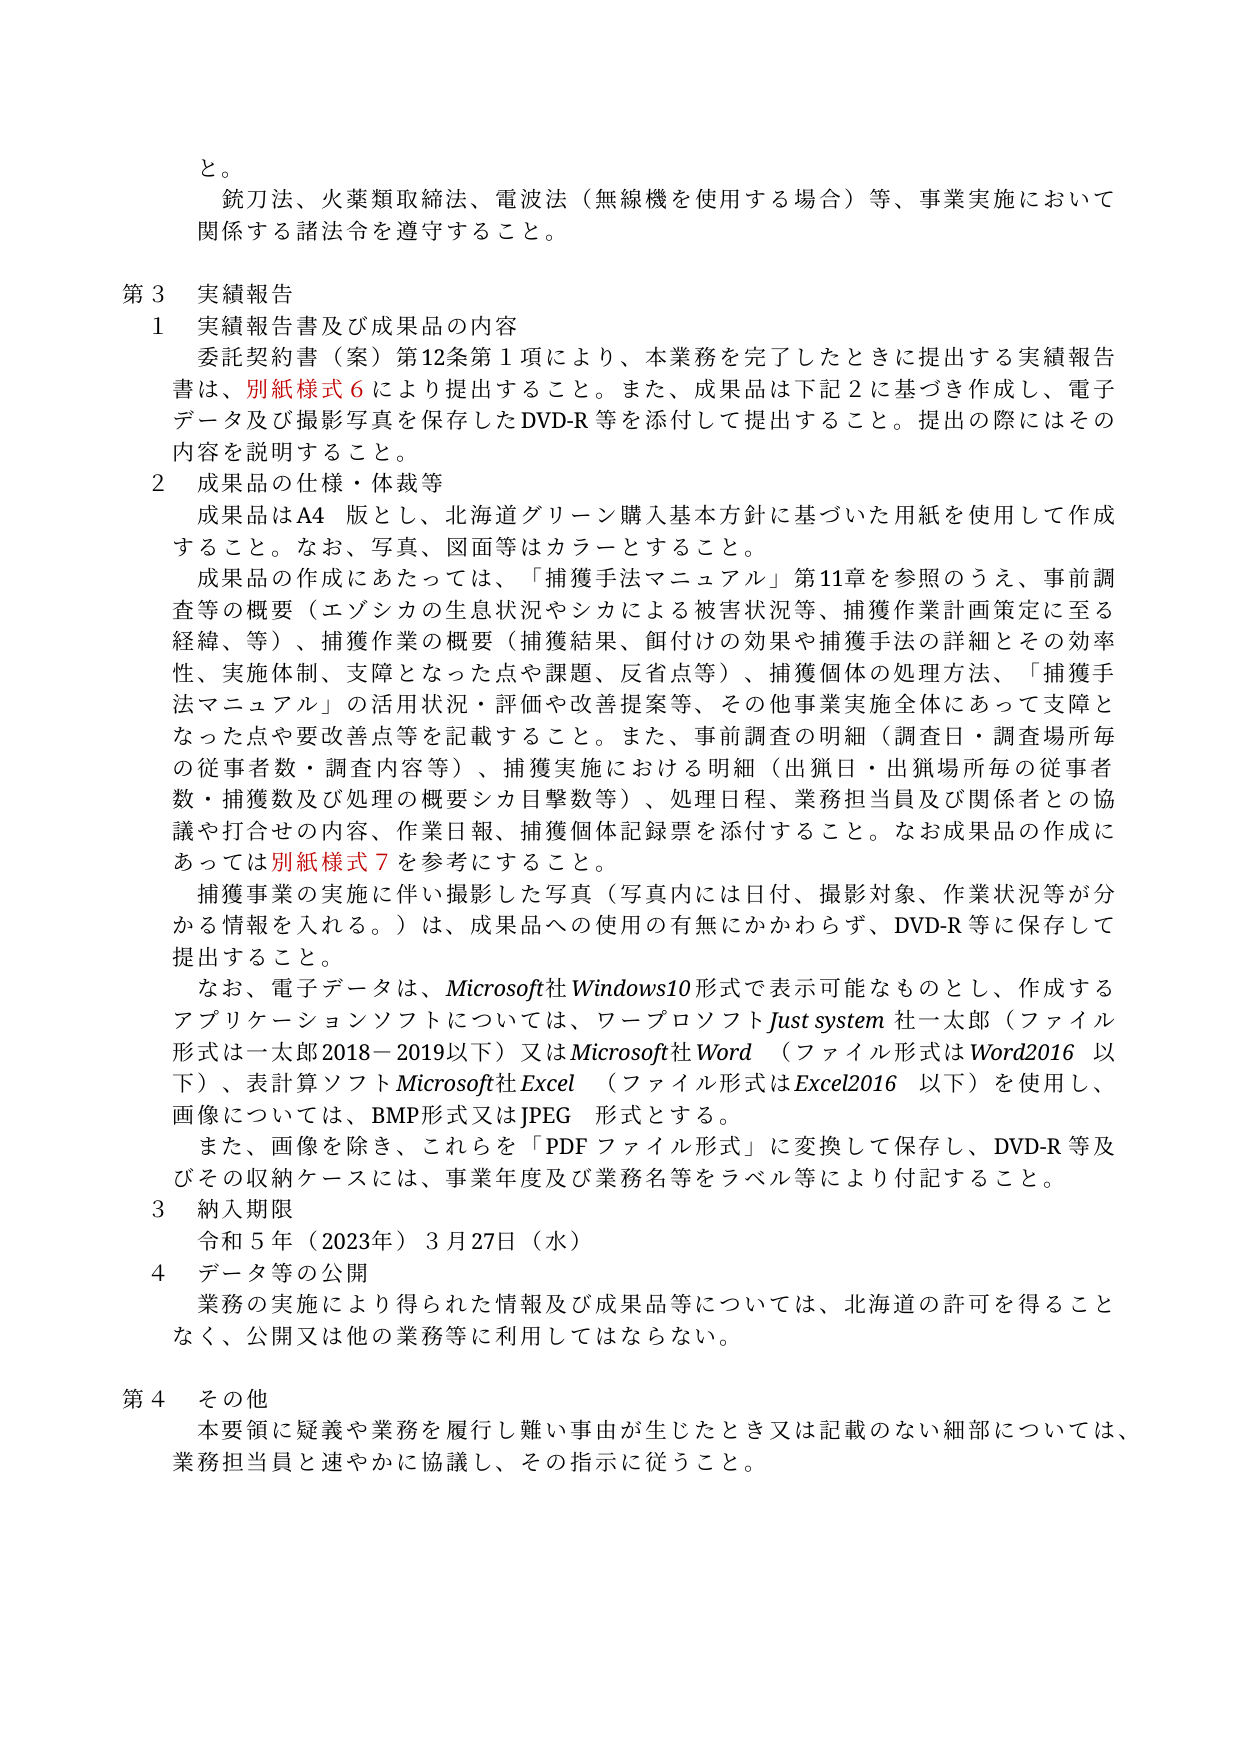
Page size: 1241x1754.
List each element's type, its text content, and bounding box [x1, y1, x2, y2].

text 第３ 実績報告 [122, 277, 1118, 309]
text また、画像を除き、これらを「PDFファイル形式」に変換して保存し、DVD-R等及びその収納ケースには、事業年度及び業務名等をラベル等により付記すること。 [166, 1129, 1118, 1193]
text 捕獲事業の実施に伴い撮影した写真（写真内には日付、撮影対象、作業状況等が分かる情報を入れる。）は、成果品への使用の有無にかかわらず、DVD-R等に保存して提出すること。 [166, 877, 1118, 972]
text 銃刀法、火薬類取締法、電波法（無線機を使用する場合）等、事業実施において関係する諸法令を遵守すること。 [188, 183, 1118, 246]
text 業務の実施により得られた情報及び成果品等については、北海道の許可を得ることなく、公開又は他の業務等に利用してはならない。 [166, 1287, 1118, 1350]
text 令和５年（2023年）３月27日（水） [122, 1224, 1118, 1256]
text 本要領に疑義や業務を履行し難い事由が生じたとき又は記載のない細部については、業務担当員と速やかに協議し、その指示に従うこと。 [166, 1413, 1118, 1477]
text ３ 納入期限 [122, 1193, 1118, 1224]
text ２ 成果品の仕様・体裁等 [122, 467, 1118, 498]
text 成果品の作成にあたっては、「捕獲手法マニュアル」第11章を参照のうえ、事前調査等の概要（エゾシカの生息状況やシカによる被害状況等、捕獲作業計画策定に至る経緯、等）、捕獲作業の概要（捕獲結果、餌付けの効果や捕獲手法の詳細とその効率性、実施体制、支障となった点や課題、反省点等）、捕獲個体の処理方法、「捕獲手法マニュアル」の活用状況・評価や改善提案等、その他事業実施全体にあって支障となった点や要改善点等を記載すること。また、事前調査の明細（調査日・調査場所毎の従事者数・調査内容等）、捕獲実施における明細（出猟日・出猟場所毎の従事者数・捕獲数及び処理の概要シカ目撃数等）、処理日程、業務担当員及び関係者との協議や打合せの内容、作業日報、捕獲個体記録票を添付すること。なお成果品の作成にあっては別紙様式７を参考にすること。 [166, 561, 1118, 877]
text 委託契約書（案）第12条第１項により、本業務を完了したときに提出する実績報告書は、別紙様式６により提出すること。また、成果品は下記２に基づき作成し、電子データ及び撮影写真を保存したDVD-R等を添付して提出すること。提出の際にはその内容を説明すること。 [166, 340, 1118, 467]
text なお、電子データは、Microsoft社Windows10形式で表示可能なものとし、作成するアプリケーションソフトについては、ワープロソフトJust system社一太郎（ファイル形式は一太郎2018－2019以下）又はMicrosoft社Word（ファイル形式はWord2016以下）、表計算ソフトMicrosoft社Excel（ファイル形式はExcel2016以下）を使用し、画像については、BMP形式又はJPEG形式とする。 [166, 972, 1118, 1129]
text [188, 151, 1118, 183]
text ４ データ等の公開 [122, 1256, 1118, 1287]
text 第４ その他 [122, 1382, 1118, 1413]
text １ 実績報告書及び成果品の内容 [122, 309, 1118, 340]
text 成果品はA4版とし、北海道グリーン購入基本方針に基づいた用紙を使用して作成すること。なお、写真、図面等はカラーとすること。 [166, 498, 1118, 561]
